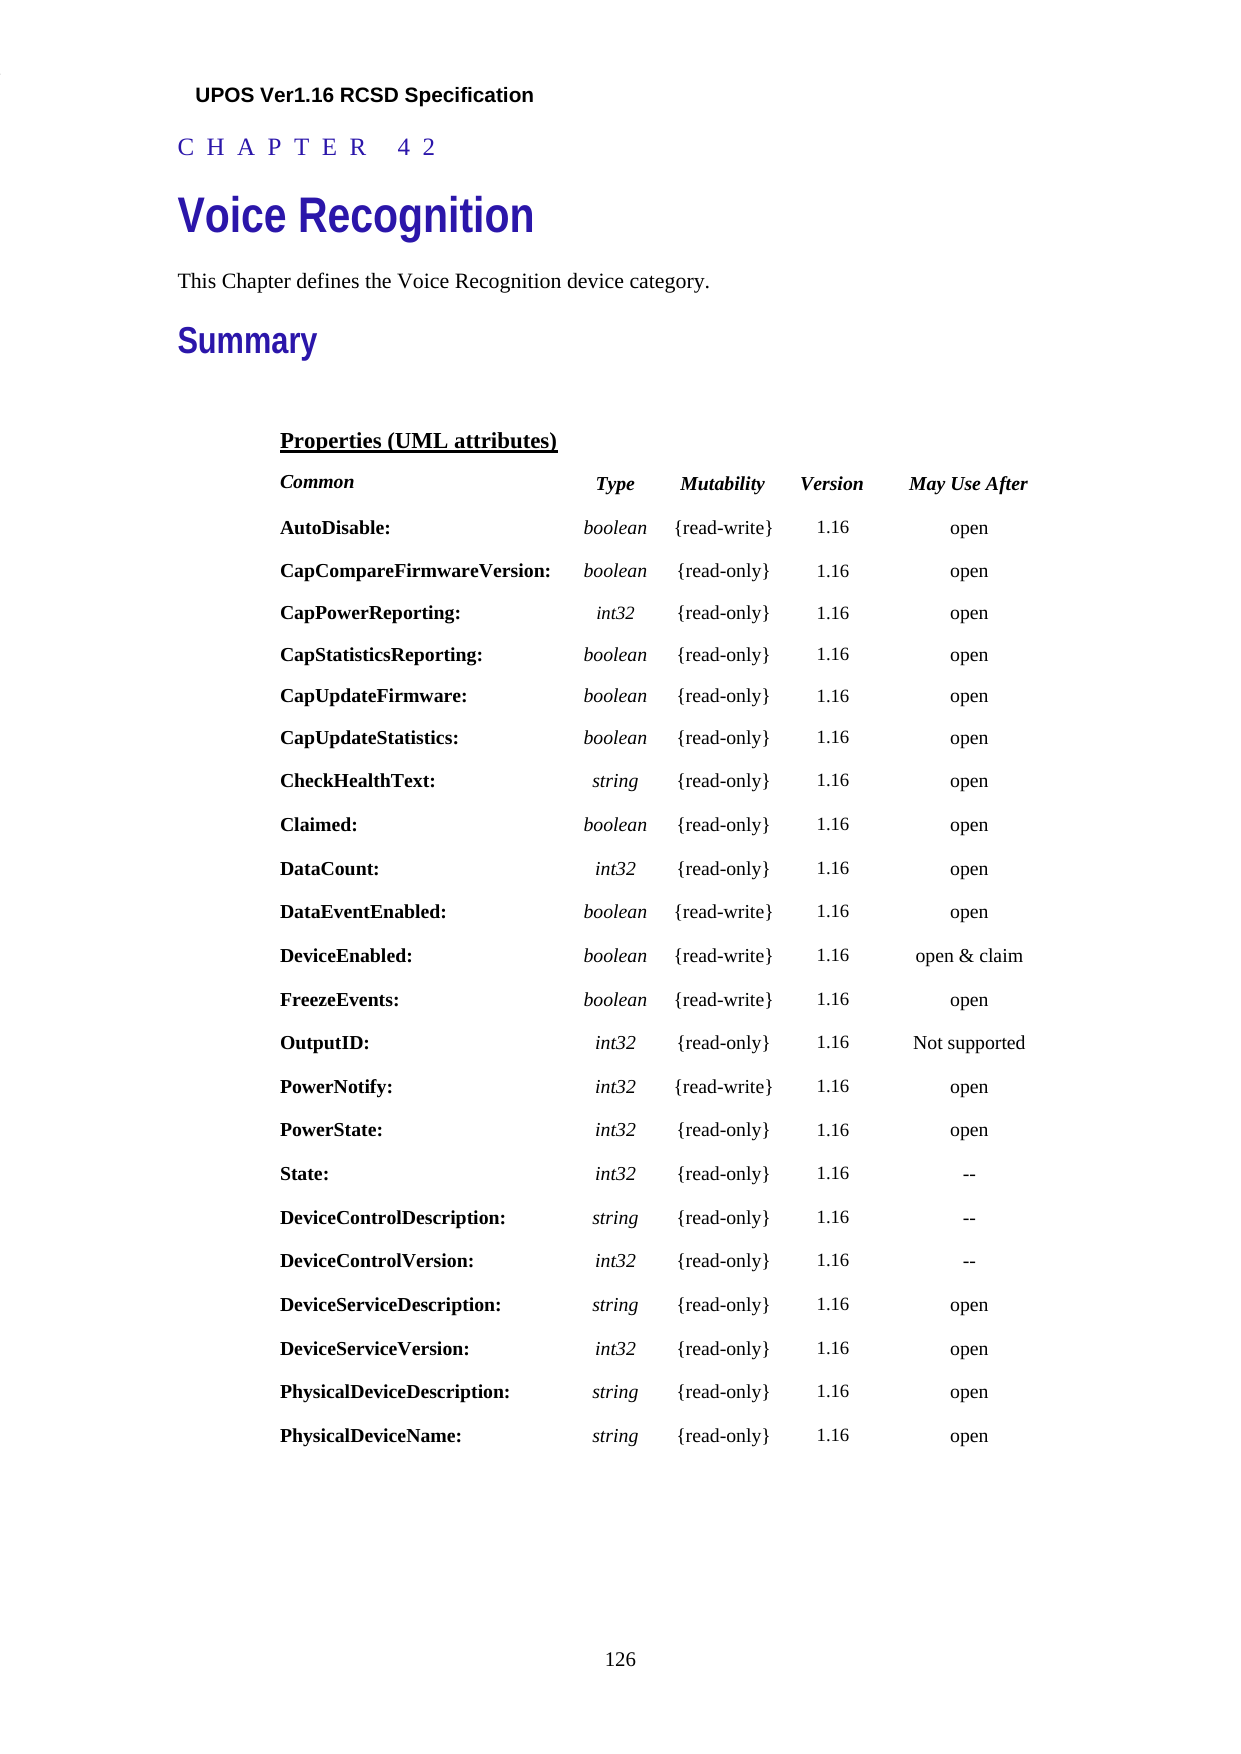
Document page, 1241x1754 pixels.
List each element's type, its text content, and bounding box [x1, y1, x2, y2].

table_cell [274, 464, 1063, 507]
subtitle Voice Recognition [177, 186, 1063, 243]
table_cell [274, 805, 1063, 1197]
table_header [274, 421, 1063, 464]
text This Chapter defines the Voice Recognition device category. [177, 268, 1063, 294]
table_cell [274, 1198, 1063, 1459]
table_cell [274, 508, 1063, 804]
subtitle Chapter 42 [177, 132, 1063, 161]
subtitle Summary [177, 319, 1063, 362]
